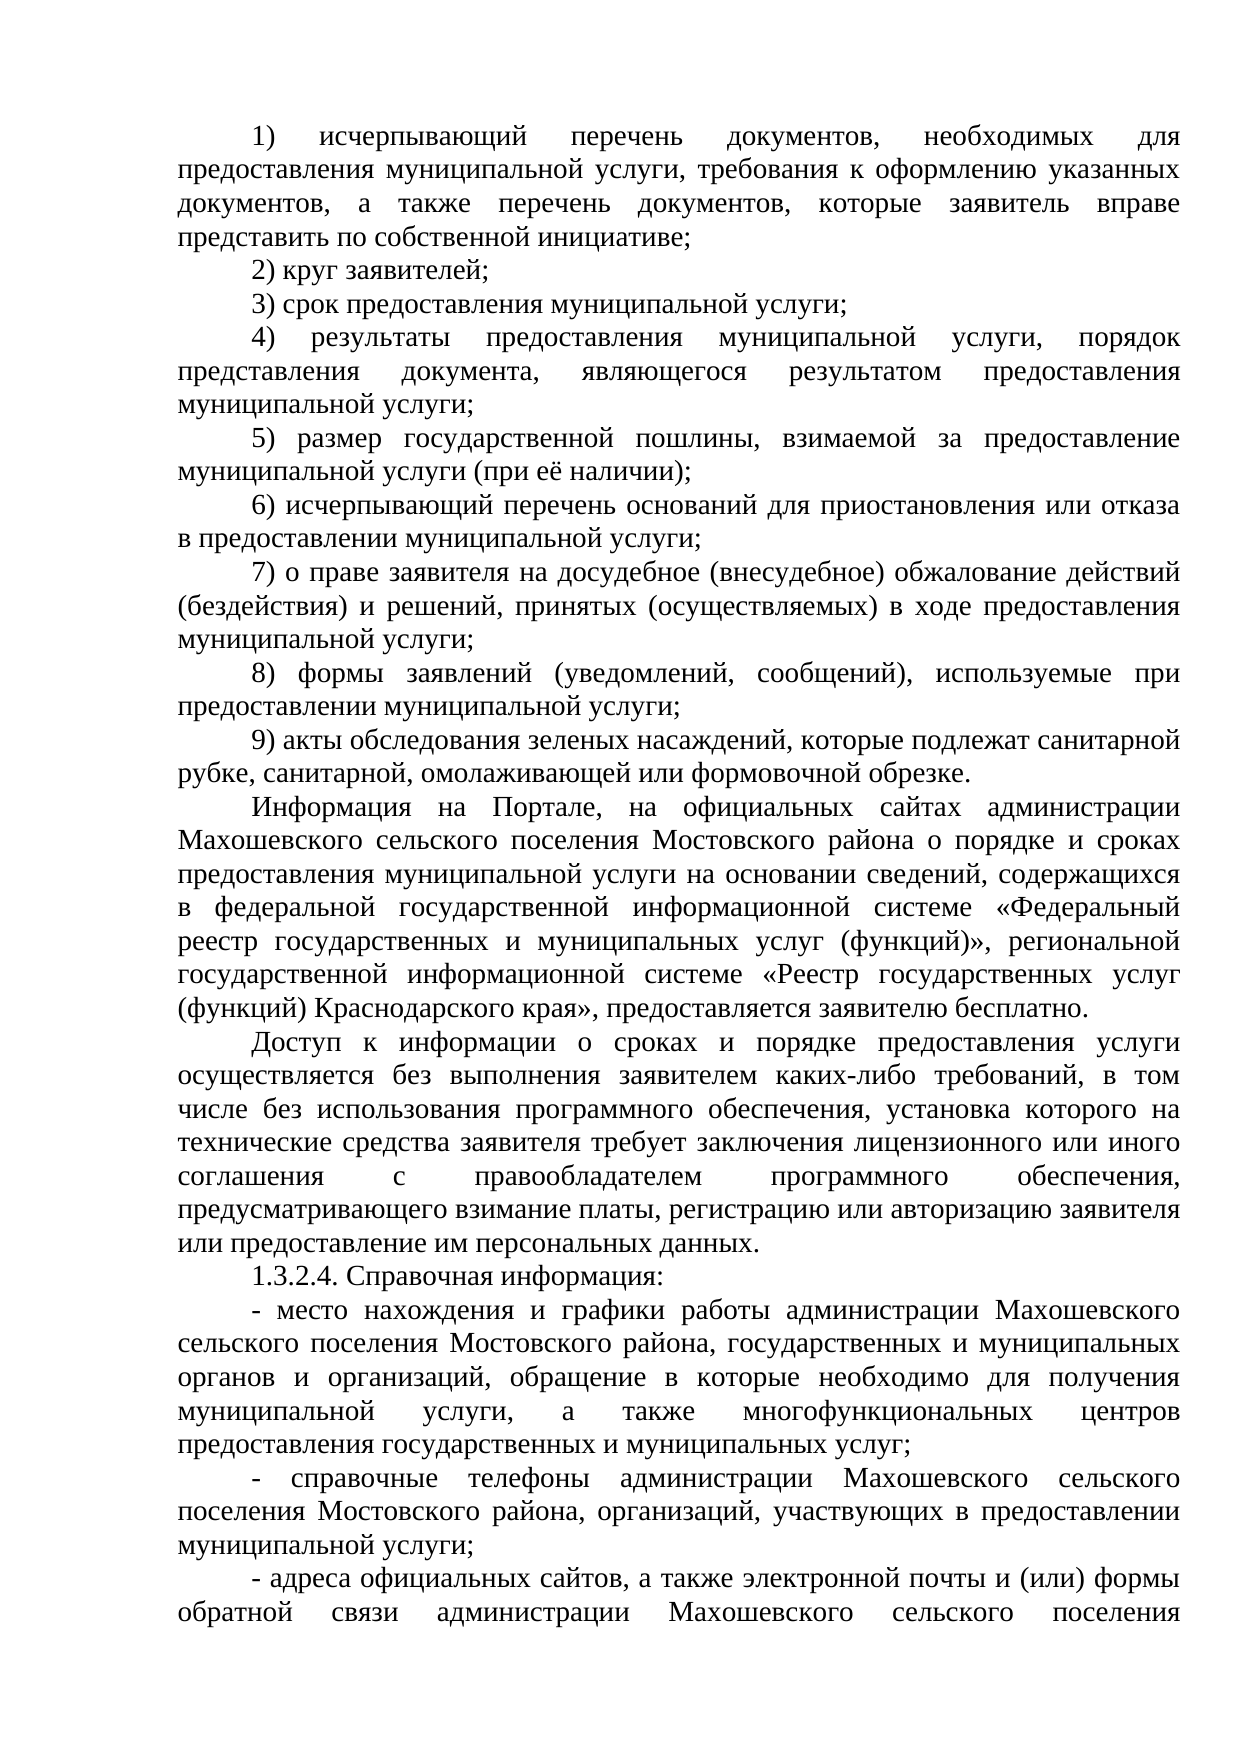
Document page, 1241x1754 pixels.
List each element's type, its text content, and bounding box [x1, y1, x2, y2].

text 8) формы заявлений (уведомлений, сообщений), используемые при предоставлении муниципальной услуги; [177, 655, 1181, 722]
text 4) результаты предоставления муниципальной услуги, порядок представления документа, являющегося результатом предоставления муниципальной услуги; [177, 319, 1181, 420]
text 7) о праве заявителя на досудебное (внесудебное) обжалование действий (бездействия) и решений, принятых (осуществляемых) в ходе предоставления муниципальной услуги; [177, 554, 1181, 655]
text 1.3.2.4. Справочная информация: [177, 1258, 1181, 1292]
text Информация на Портале, на официальных сайтах администрации Махошевского сельского поселения Мостовского района о порядке и сроках предоставления муниципальной услуги на основании сведений, содержащихся в федеральной государственной информационной системе «Федеральный реестр государственных и муниципальных услуг (функций)», региональной государственной информационной системе «Реестр государственных услуг (функций) Краснодарского края», предоставляется заявителю бесплатно. [177, 789, 1181, 1024]
text 3) срок предоставления муниципальной услуги; [177, 286, 1181, 319]
text 5) размер государственной пошлины, взимаемой за предоставление муниципальной услуги (при её наличии); [177, 420, 1181, 487]
text Доступ к информации о сроках и порядке предоставления услуги осуществляется без выполнения заявителем каких-либо требований, в том числе без использования программного обеспечения, установка которого на технические средства заявителя требует заключения лицензионного или иного соглашения с правообладателем программного обеспечения, предусматривающего взимание платы, регистрацию или авторизацию заявителя или предоставление им персональных данных. [177, 1024, 1181, 1258]
text 1) исчерпывающий перечень документов, необходимых для предоставления муниципальной услуги, требования к оформлению указанных документов, а также перечень документов, которые заявитель вправе представить по собственной инициативе; [177, 118, 1181, 252]
text 2) круг заявителей; [177, 252, 1181, 286]
text - место нахождения и графики работы администрации Махошевского сельского поселения Мостовского района, государственных и муниципальных органов и организаций, обращение в которые необходимо для получения муниципальной услуги, а также многофункциональных центров предоставления государственных и муниципальных услуг; [177, 1292, 1181, 1460]
text 9) акты обследования зеленых насаждений, которые подлежат санитарной рубке, санитарной, омолаживающей или формовочной обрезке. [177, 722, 1181, 789]
text - справочные телефоны администрации Махошевского сельского поселения Мостовского района, организаций, участвующих в предоставлении муниципальной услуги; [177, 1460, 1181, 1560]
text 6) исчерпывающий перечень оснований для приостановления или отказа в предоставлении муниципальной услуги; [177, 487, 1181, 554]
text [177, 1560, 1181, 1627]
